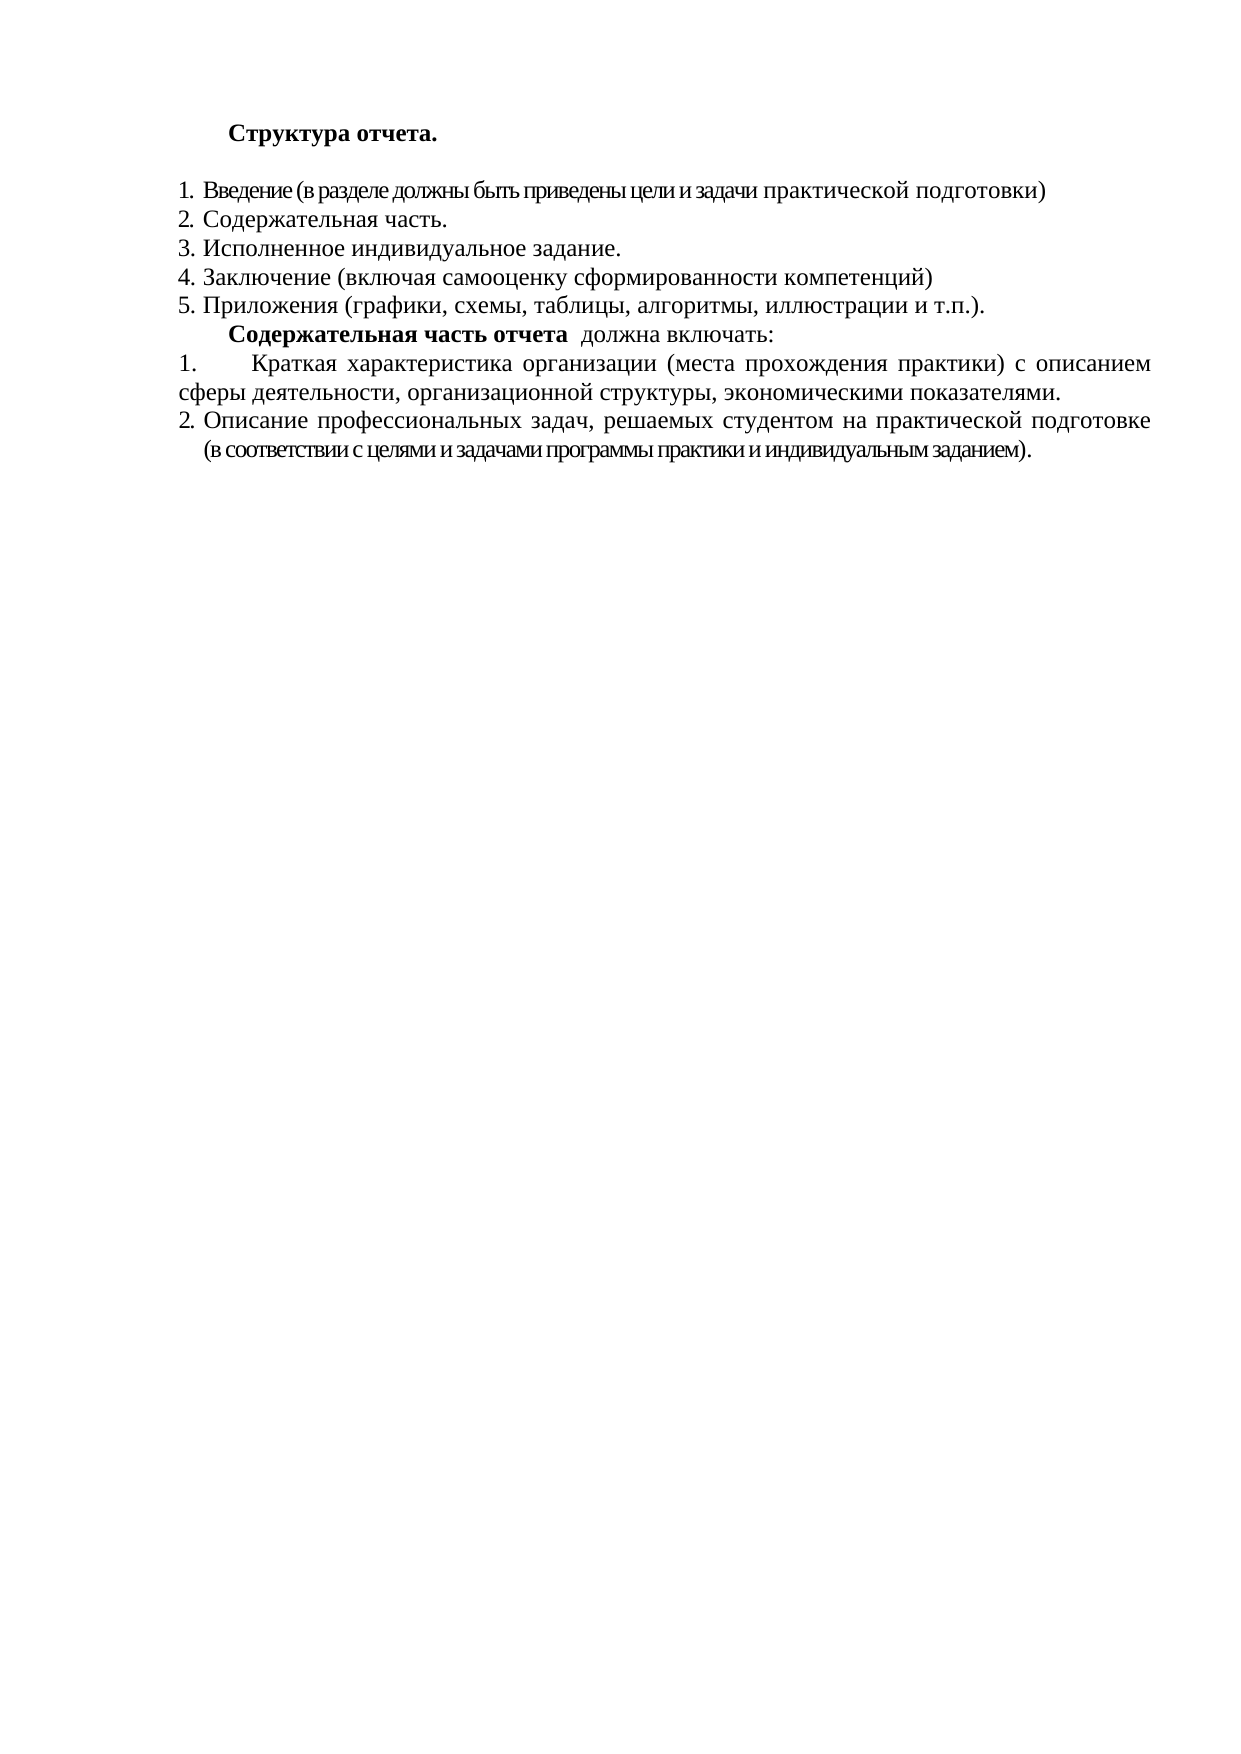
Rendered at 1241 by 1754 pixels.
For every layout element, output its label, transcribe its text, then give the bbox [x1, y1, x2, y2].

list Приложения (графики, схемы, таблицы, алгоритмы, иллюстрации и т.п.). [178, 291, 1152, 319]
text Содержательная часть отчета должна включать: [178, 319, 1152, 348]
text Структура отчета. [178, 118, 1152, 147]
list Содержательная часть. [178, 204, 1152, 233]
list Краткая характеристика организации (места прохождения практики) с описанием сферы деятельности, организационной структуры, экономическими показателями. [178, 348, 1152, 406]
list Заключение (включая самооценку сформированности компетенций) [178, 262, 1152, 291]
list Введение (в разделе должны быть приведены цели и задачи практической подготовки) [178, 176, 1152, 204]
list Описание профессиональных задач, решаемых студентом на практической подготовке (в соответствии с целями и задачами программы практики и индивидуальным заданием). [178, 406, 1152, 463]
list Исполненное индивидуальное задание. [178, 233, 1152, 262]
